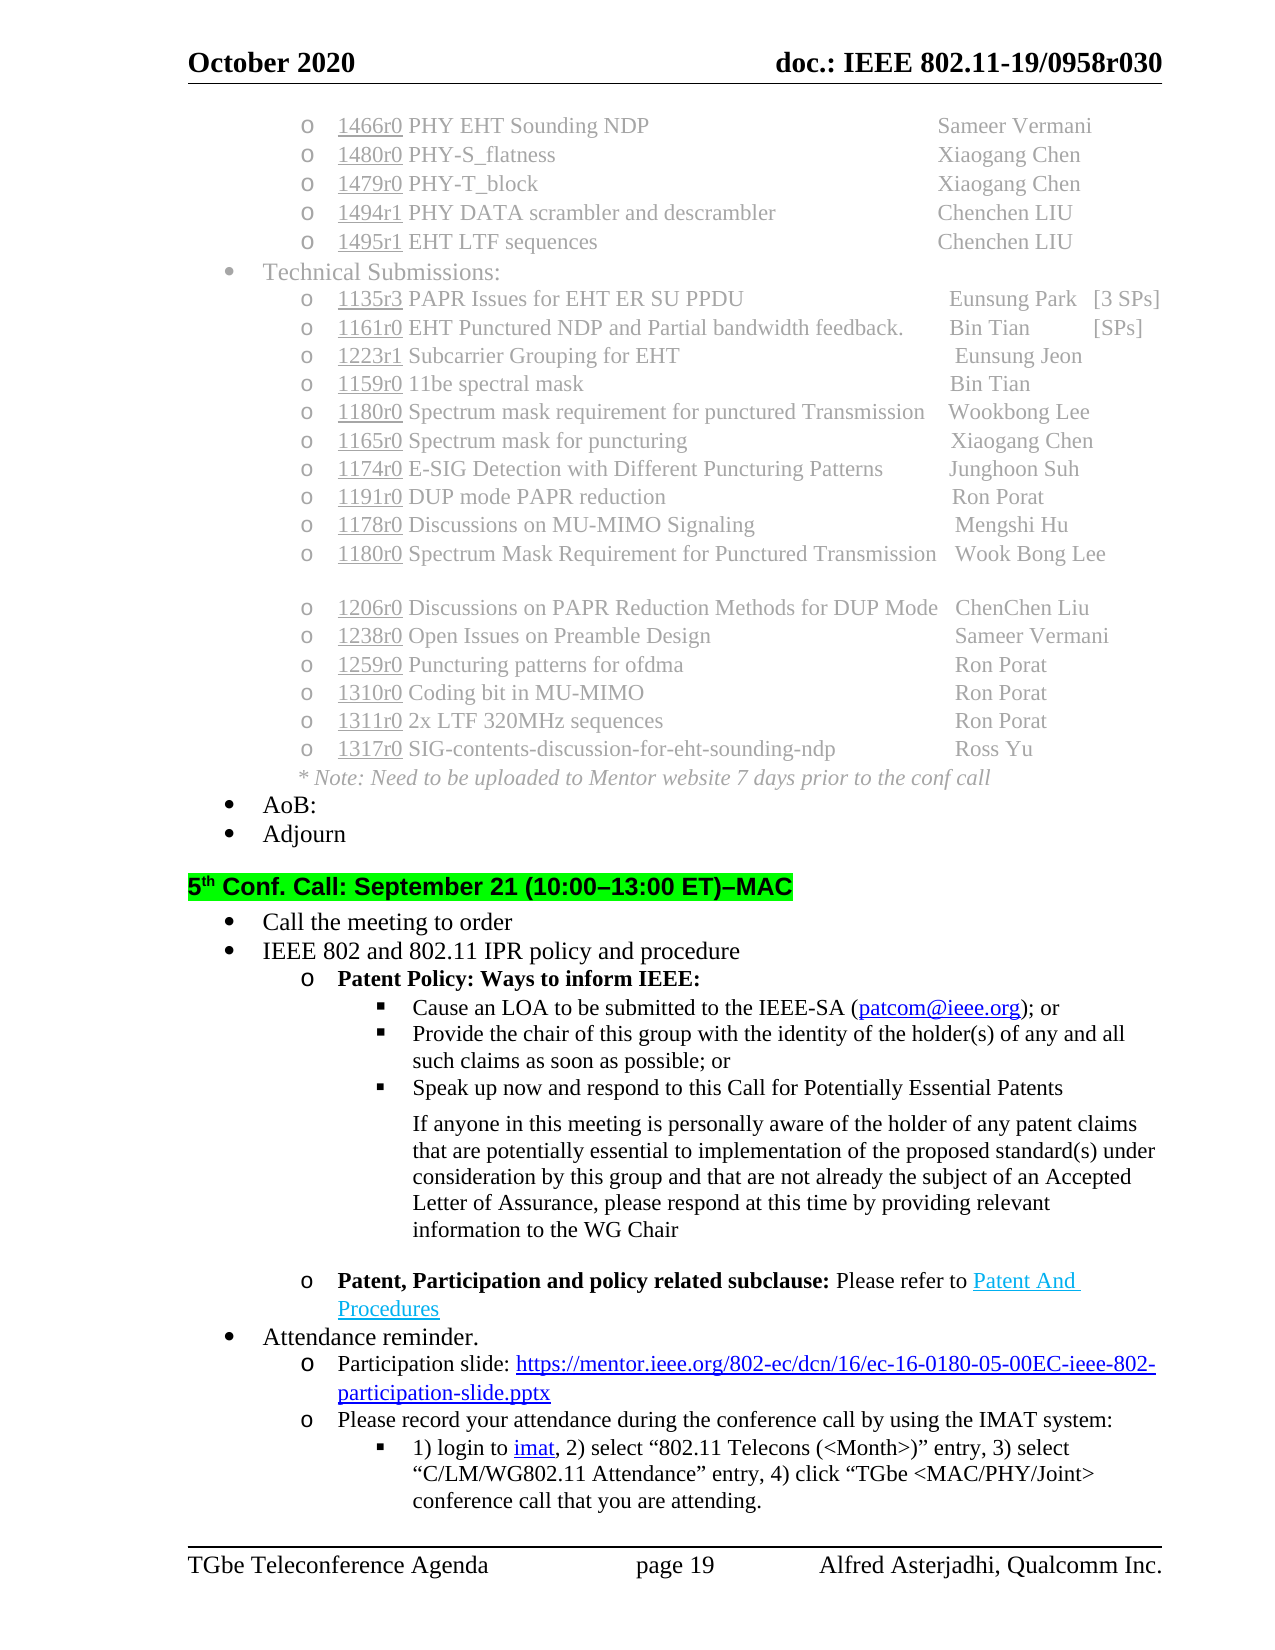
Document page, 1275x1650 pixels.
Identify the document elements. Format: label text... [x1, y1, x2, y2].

list 1191r0 DUP mode PAPR reduction Ron Porat [300, 483, 1162, 511]
list Cause an LOA to be submitted to the IEEE-SA (patcom@ieee.org); or [375, 994, 1162, 1021]
list 1180r0 Spectrum Mask Requirement for Punctured Transmission Wook Bong Lee [300, 539, 1162, 594]
list Provide the chair of this group with the identity of the holder(s) of any and all such claims as soon as possible; or [375, 1021, 1162, 1074]
list 1174r0 E-SIG Detection with Different Puncturing Patterns Junghoon Suh [300, 455, 1162, 483]
list If anyone in this meeting is personally aware of the holder of any patent claims that are potentially essential to implementation of the proposed standard(s) under consideration by this group and that are not already the subject of an Accepted Letter of Assurance, please respond at this time by providing relevant information to the WG Chair [412, 1110, 1162, 1242]
list 1223r1 Subcarrier Grouping for EHT Eunsung Jeon [300, 342, 1162, 370]
list 1165r0 Spectrum mask for puncturing Xiaogang Chen [300, 427, 1162, 455]
list 1180r0 Spectrum mask requirement for punctured Transmission Wookbong Lee [300, 398, 1162, 427]
list 1238r0 Open Issues on Preamble Design Sameer Vermani [300, 622, 1162, 651]
list AoB: [225, 790, 1162, 819]
list 1135r3 PAPR Issues for EHT ER SU PPDU Eunsung Park [3 SPs] [300, 286, 1162, 314]
list Participation slide: https://mentor.ieee.org/802-ec/dcn/16/ec-16-0180-05-00EC-ieee-802-participation-slide.pptx [300, 1351, 1162, 1406]
list 1206r0 Discussions on PAPR Reduction Methods for DUP Mode ChenChen Liu [300, 594, 1162, 622]
list Please record your attendance during the conference call by using the IMAT system: [300, 1406, 1162, 1434]
text * Note: Need to be uploaded to Mentor website 7 days prior to the conf call [225, 763, 1162, 790]
list Speak up now and respond to this Call for Potentially Essential Patents [375, 1074, 1162, 1100]
list 1259r0 Puncturing patterns for ofdma Ron Porat [300, 651, 1162, 679]
list 1495r1 EHT LTF sequences Chenchen LIU [300, 228, 1162, 257]
list Patent Policy: Ways to inform IEEE: [300, 965, 1162, 994]
list 1159r0 11be spectral mask Bin Tian [300, 370, 1162, 398]
list Attendance reminder. [225, 1322, 1162, 1351]
list Adjourn [225, 819, 1162, 847]
list 1161r0 EHT Punctured NDP and Partial bandwidth feedback. Bin Tian [SPs] [300, 314, 1162, 342]
list Patent, Participation and policy related subclause: Please refer to Patent And Procedures [300, 1267, 1162, 1322]
list 1310r0 Coding bit in MU-MIMO Ron Porat [300, 679, 1162, 707]
list 1494r1 PHY DATA scrambler and descrambler Chenchen LIU [300, 199, 1162, 228]
list 1479r0 PHY-T_block Xiaogang Chen [300, 170, 1162, 199]
list Technical Submissions: [225, 257, 1162, 286]
subtitle 5th Conf. Call: September 21 (10:00–13:00 ET)–MAC [187, 872, 1162, 901]
list IEEE 802 and 802.11 IPR policy and procedure [225, 936, 1162, 965]
list 1) login to imat, 2) select “802.11 Telecons (<Month>)” entry, 3) select “C/LM/WG802.11 Attendance” entry, 4) click “TGbe <MAC/PHY/Joint> conference call that you are attending. [375, 1434, 1162, 1513]
list Call the meeting to order [225, 907, 1162, 936]
list 1178r0 Discussions on MU-MIMO Signaling Mengshi Hu [300, 511, 1162, 539]
list 1466r0 PHY EHT Sounding NDP Sameer Vermani [300, 112, 1162, 141]
list 1480r0 PHY-S_flatness Xiaogang Chen [300, 141, 1162, 170]
list 1311r0 2x LTF 320MHz sequences Ron Porat [300, 707, 1162, 735]
list 1317r0 SIG-contents-discussion-for-eht-sounding-ndp Ross Yu [300, 735, 1162, 763]
